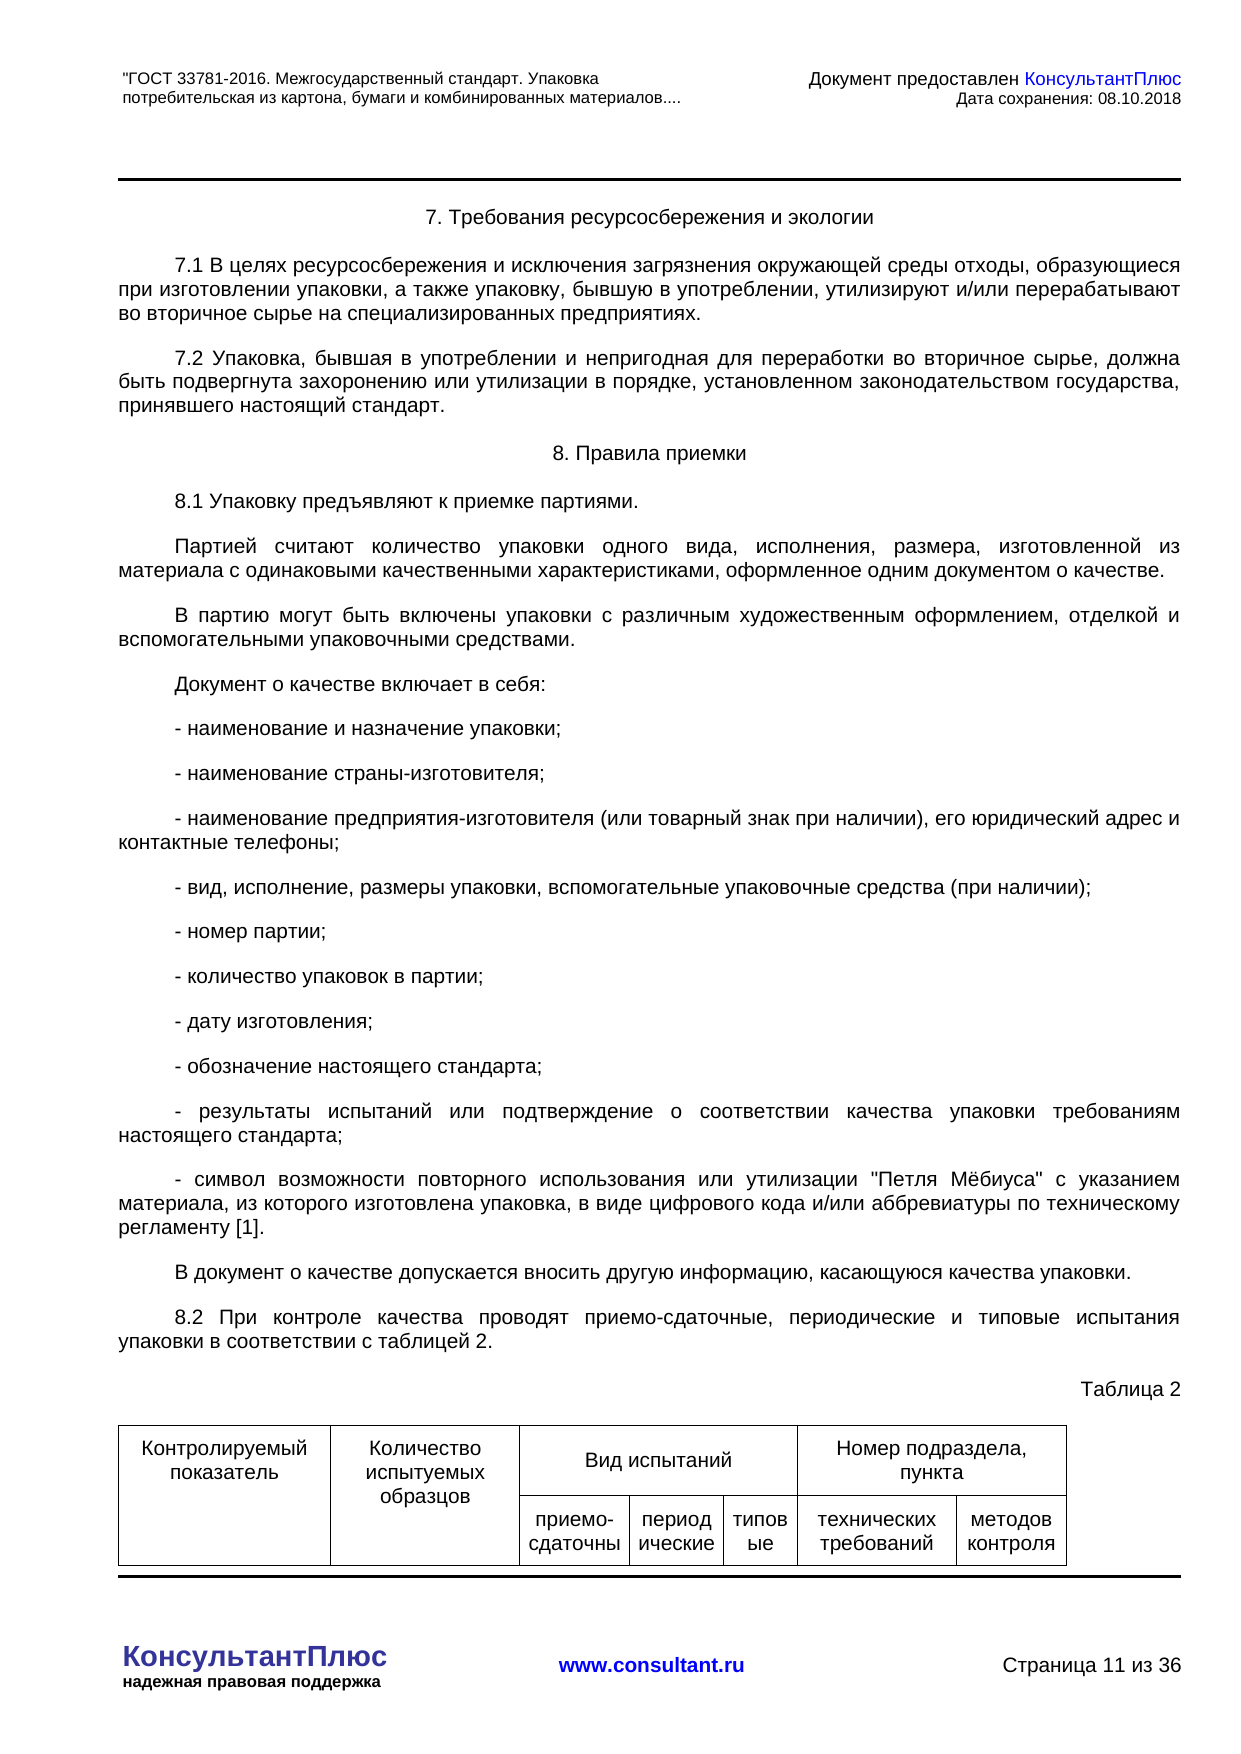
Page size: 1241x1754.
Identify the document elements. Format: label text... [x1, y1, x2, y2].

text - номер партии; [118, 919, 1181, 943]
text 7.2 Упаковка, бывшая в употреблении и непригодная для переработки во вторичное сырье, должна быть подвергнута захоронению или утилизации в порядке, установленном законодательством государства, принявшего настоящий стандарт. [118, 345, 1181, 417]
text - результаты испытаний или подтверждение о соответствии качества упаковки требованиям настоящего стандарта; [118, 1098, 1181, 1146]
text Документ о качестве включает в себя: [118, 671, 1181, 695]
text 7.1 В целях ресурсосбережения и исключения загрязнения окружающей среды отходы, образующиеся при изготовлении упаковки, а также упаковку, бывшую в употреблении, утилизируют и/или перерабатывают во вторичное сырье на специализированных предприятиях. [118, 253, 1181, 324]
text - количество упаковок в партии; [118, 964, 1181, 988]
table_header Контролируемый показатель [119, 1426, 330, 1565]
table_header Количество испытуемых образцов [331, 1426, 519, 1565]
table_cell периодические [630, 1496, 723, 1565]
text Таблица 2 [118, 1377, 1181, 1401]
text 7. Требования ресурсосбережения и экологии [118, 205, 1181, 229]
text Партией считают количество упаковки одного вида, исполнения, размера, изготовленной из материала с одинаковыми качественными характеристиками, оформленное одним документом о качестве. [118, 534, 1181, 582]
table_cell типовые [724, 1496, 797, 1565]
text - вид, исполнение, размеры упаковки, вспомогательные упаковочные средства (при наличии); [118, 874, 1181, 898]
table_header Вид испытаний [520, 1426, 797, 1495]
text 8.1 Упаковку предъявляют к приемке партиями. [118, 489, 1181, 513]
text - наименование предприятия-изготовителя (или товарный знак при наличии), его юридический адрес и контактные телефоны; [118, 806, 1181, 854]
text - наименование страны-изготовителя; [118, 761, 1181, 785]
text - дату изготовления; [118, 1009, 1181, 1033]
text 8. Правила приемки [118, 441, 1181, 465]
table_header Номер подраздела, пункта [798, 1426, 1066, 1495]
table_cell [798, 1496, 956, 1565]
text В документ о качестве допускается вносить другую информацию, касающуюся качества упаковки. [118, 1260, 1181, 1284]
text - символ возможности повторного использования или утилизации "Петля Мёбиуса" с указанием материала, из которого изготовлена упаковка, в виде цифрового кода и/или аббревиатуры по техническому регламенту [1]. [118, 1167, 1181, 1239]
text В партию могут быть включены упаковки с различным художественным оформлением, отделкой и вспомогательными упаковочными средствами. [118, 603, 1181, 651]
table_cell приемо-сдаточные [520, 1496, 629, 1565]
table_cell методов контроля [957, 1496, 1066, 1565]
text - наименование и назначение упаковки; [118, 716, 1181, 740]
text 8.2 При контроле качества проводят приемо-сдаточные, периодические и типовые испытания упаковки в соответствии с таблицей 2. [118, 1305, 1181, 1353]
text - обозначение настоящего стандарта; [118, 1054, 1181, 1078]
